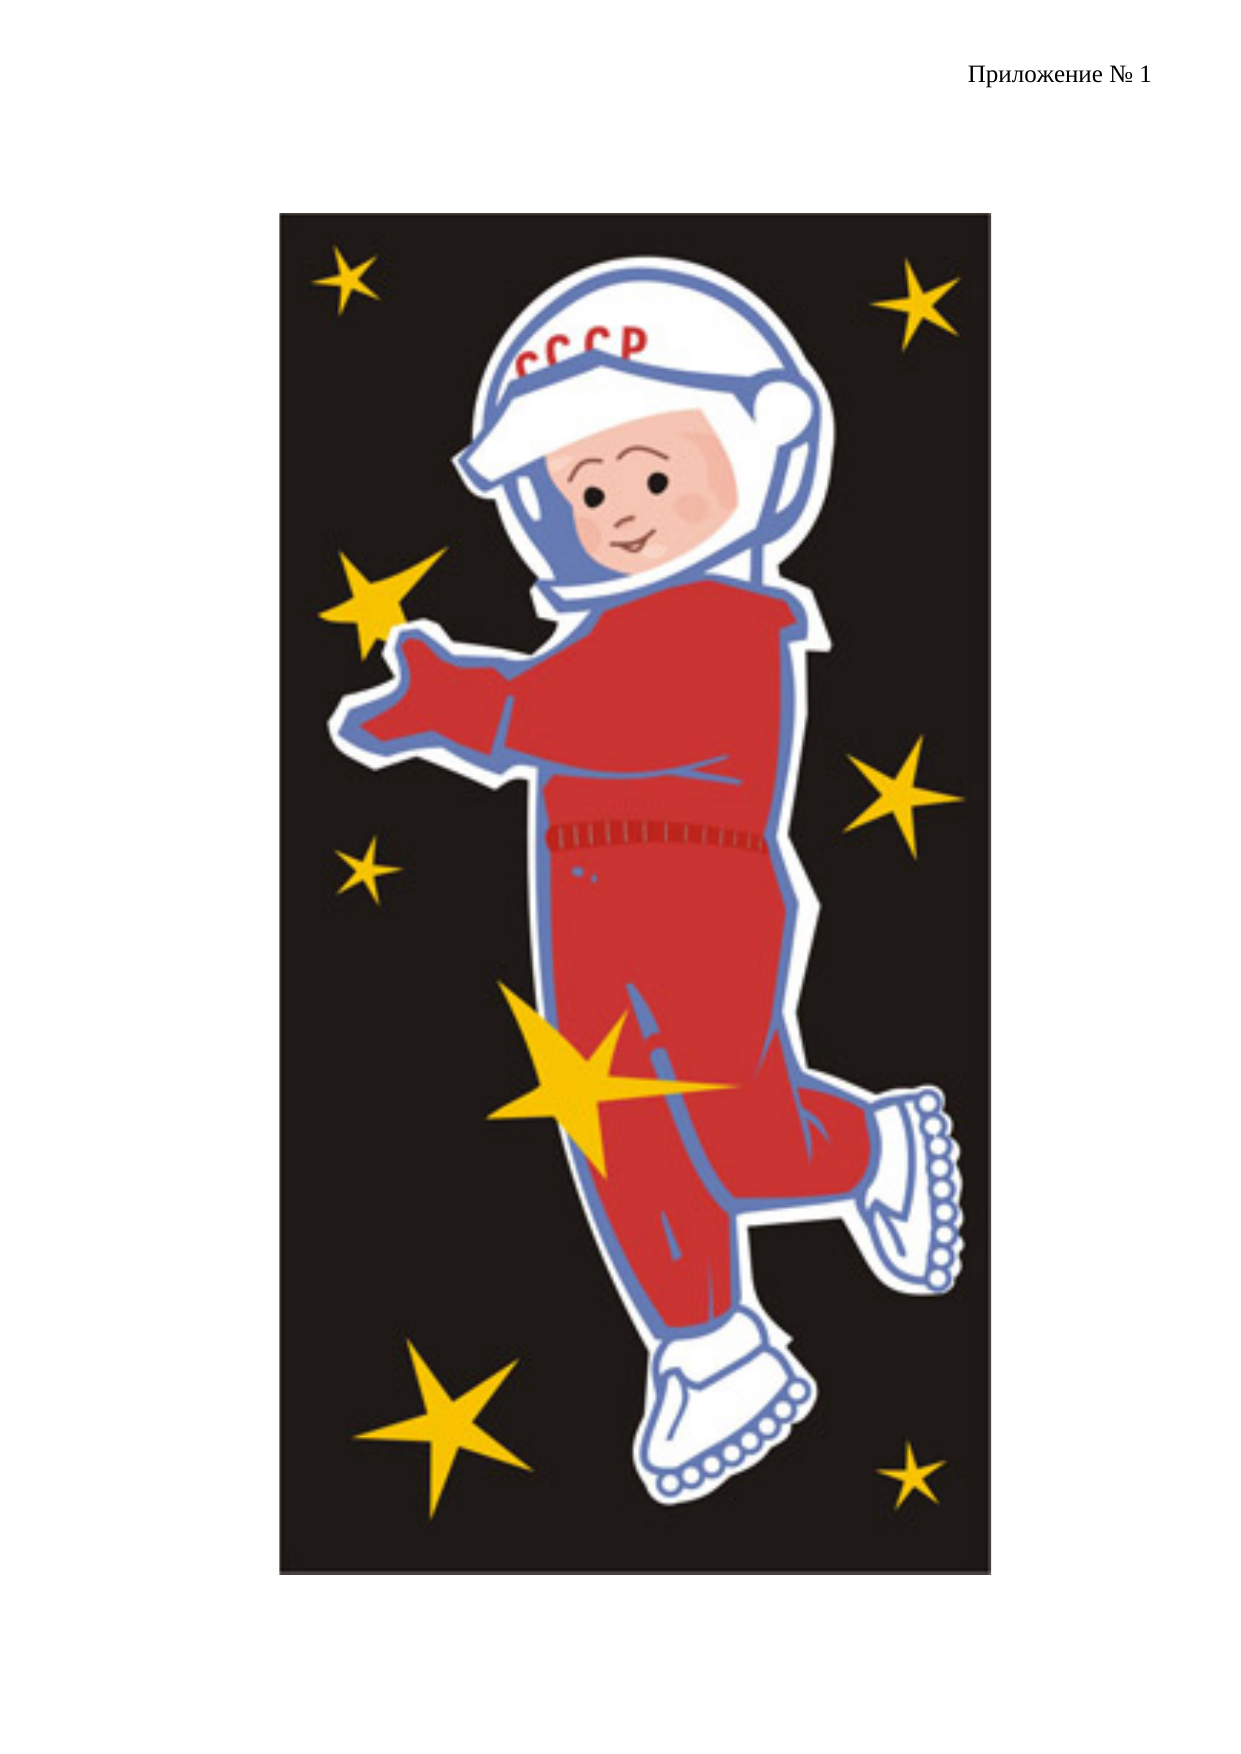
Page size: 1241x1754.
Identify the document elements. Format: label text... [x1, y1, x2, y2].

picture [279, 213, 992, 1575]
text Приложение № 1 [177, 59, 1152, 88]
